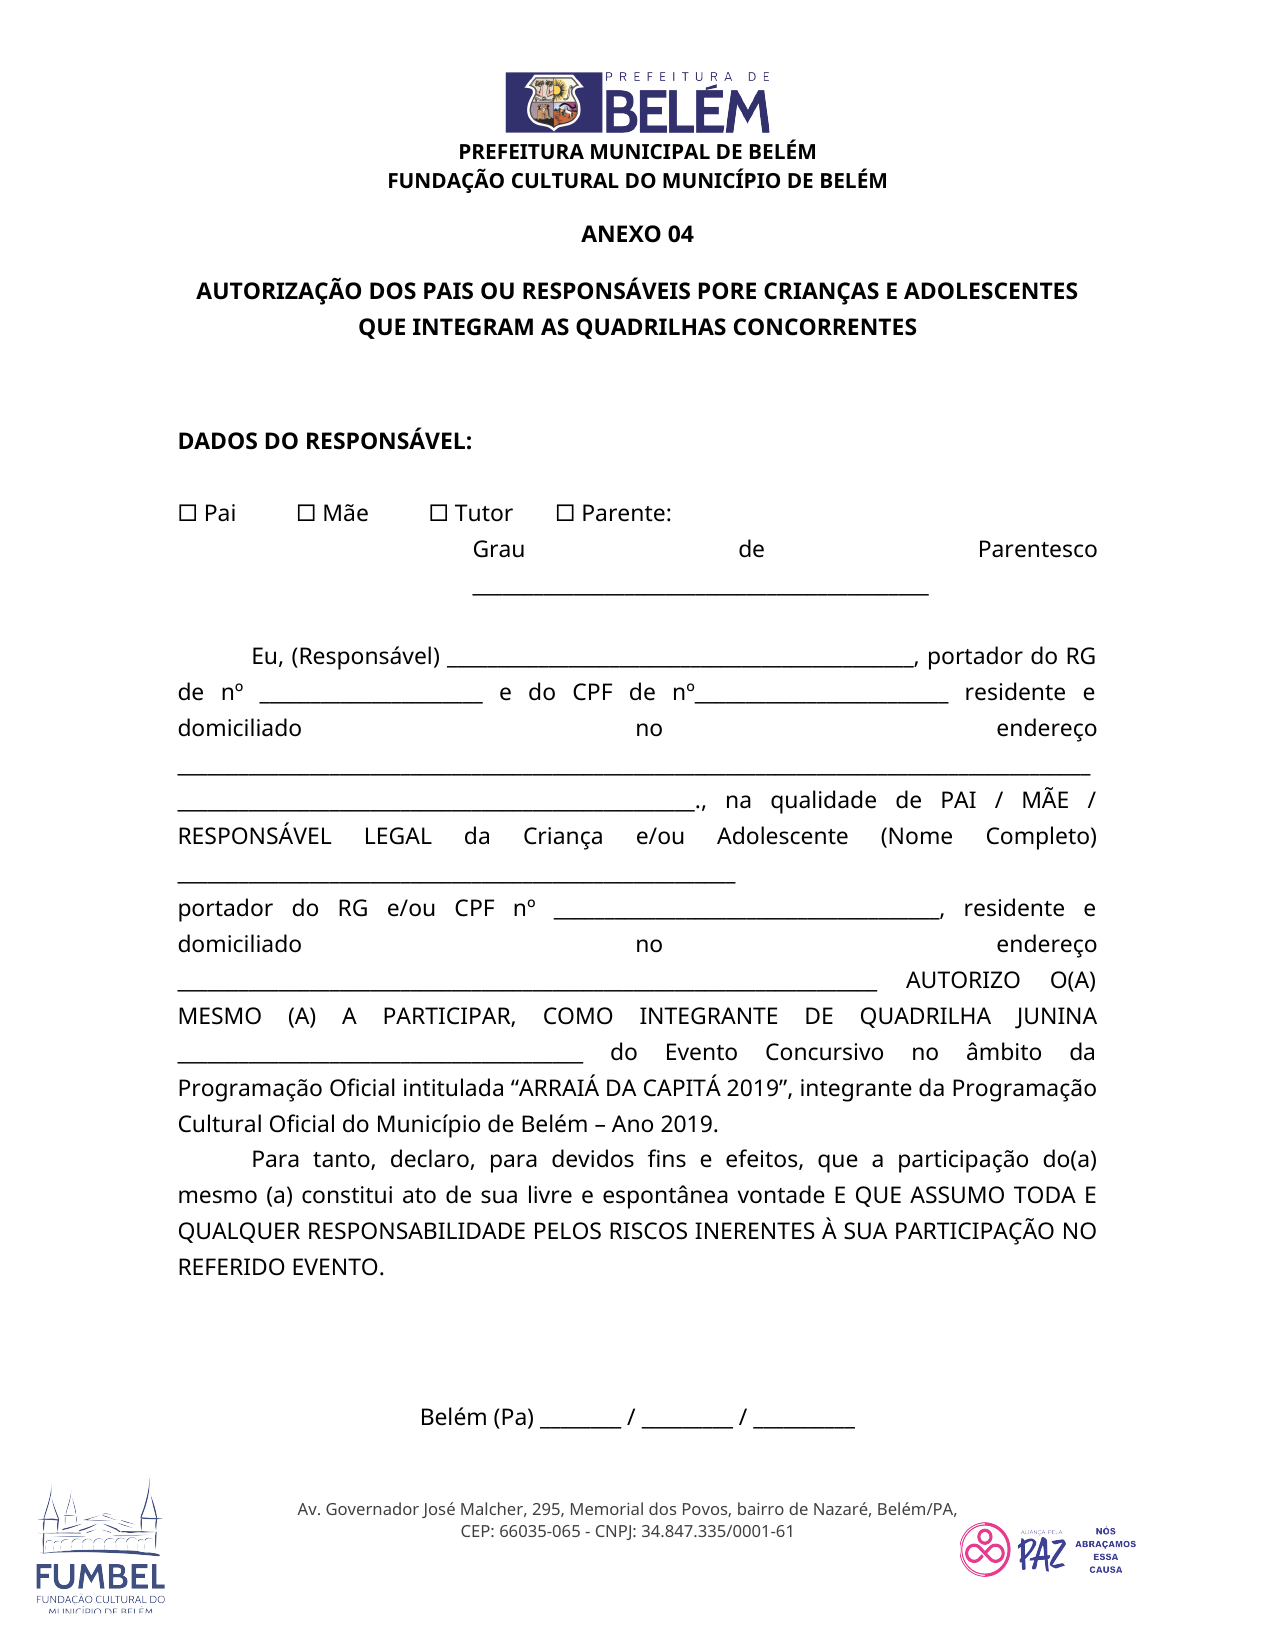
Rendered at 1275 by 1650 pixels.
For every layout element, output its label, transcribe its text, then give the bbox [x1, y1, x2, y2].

text Pai Mãe Tutor Parente: [177, 497, 1098, 528]
picture [505, 72, 770, 133]
text Eu, (Responsável) ______________________________________________, portador do RG de nº ______________________ e do CPF de nº_________________________ residente e domiciliado no endereço _____________________________________________________________________________________________________________________________________________., na qualidade de PAI / MÃE / RESPONSÁVEL LEGAL da Criança e/ou Adolescente (Nome Completo) _______________________________________________________ [177, 640, 1098, 887]
text AUTORIZAÇÃO DOS PAIS OU RESPONSÁVEIS PORE CRIANÇAS E ADOLESCENTES QUE INTEGRAM AS QUADRILHAS CONCORRENTES [177, 275, 1098, 342]
text Para tanto, declaro, para devidos fins e efeitos, que a participação do(a) mesmo (a) constitui ato de sua livre e espontânea vontade E QUE ASSUMO TODA E QUALQUER RESPONSABILIDADE PELOS RISCOS INERENTES À SUA PARTICIPAÇÃO NO REFERIDO EVENTO. [177, 1143, 1098, 1282]
picture [36, 1476, 165, 1614]
text portador do RG e/ou CPF nº ______________________________________, residente e domiciliado no endereço _____________________________________________________________________ AUTORIZO O(A) MESMO (A) A PARTICIPAR, COMO INTEGRANTE DE QUADRILHA JUNINA ________________________________________ do Evento Concursivo no âmbito da Programação Oficial intitulada “ARRAIÁ DA CAPITÁ 2019”, integrante da Programação Cultural Oficial do Município de Belém – Ano 2019. [177, 892, 1098, 1139]
text Grau de Parentesco _____________________________________________ [472, 532, 1098, 600]
text DADOS DO RESPONSÁVEL: [177, 425, 1098, 456]
picture [960, 1522, 1136, 1577]
text ANEXO 04 [177, 218, 1098, 250]
text Belém (Pa) ________ / _________ / __________ [177, 1401, 1098, 1432]
